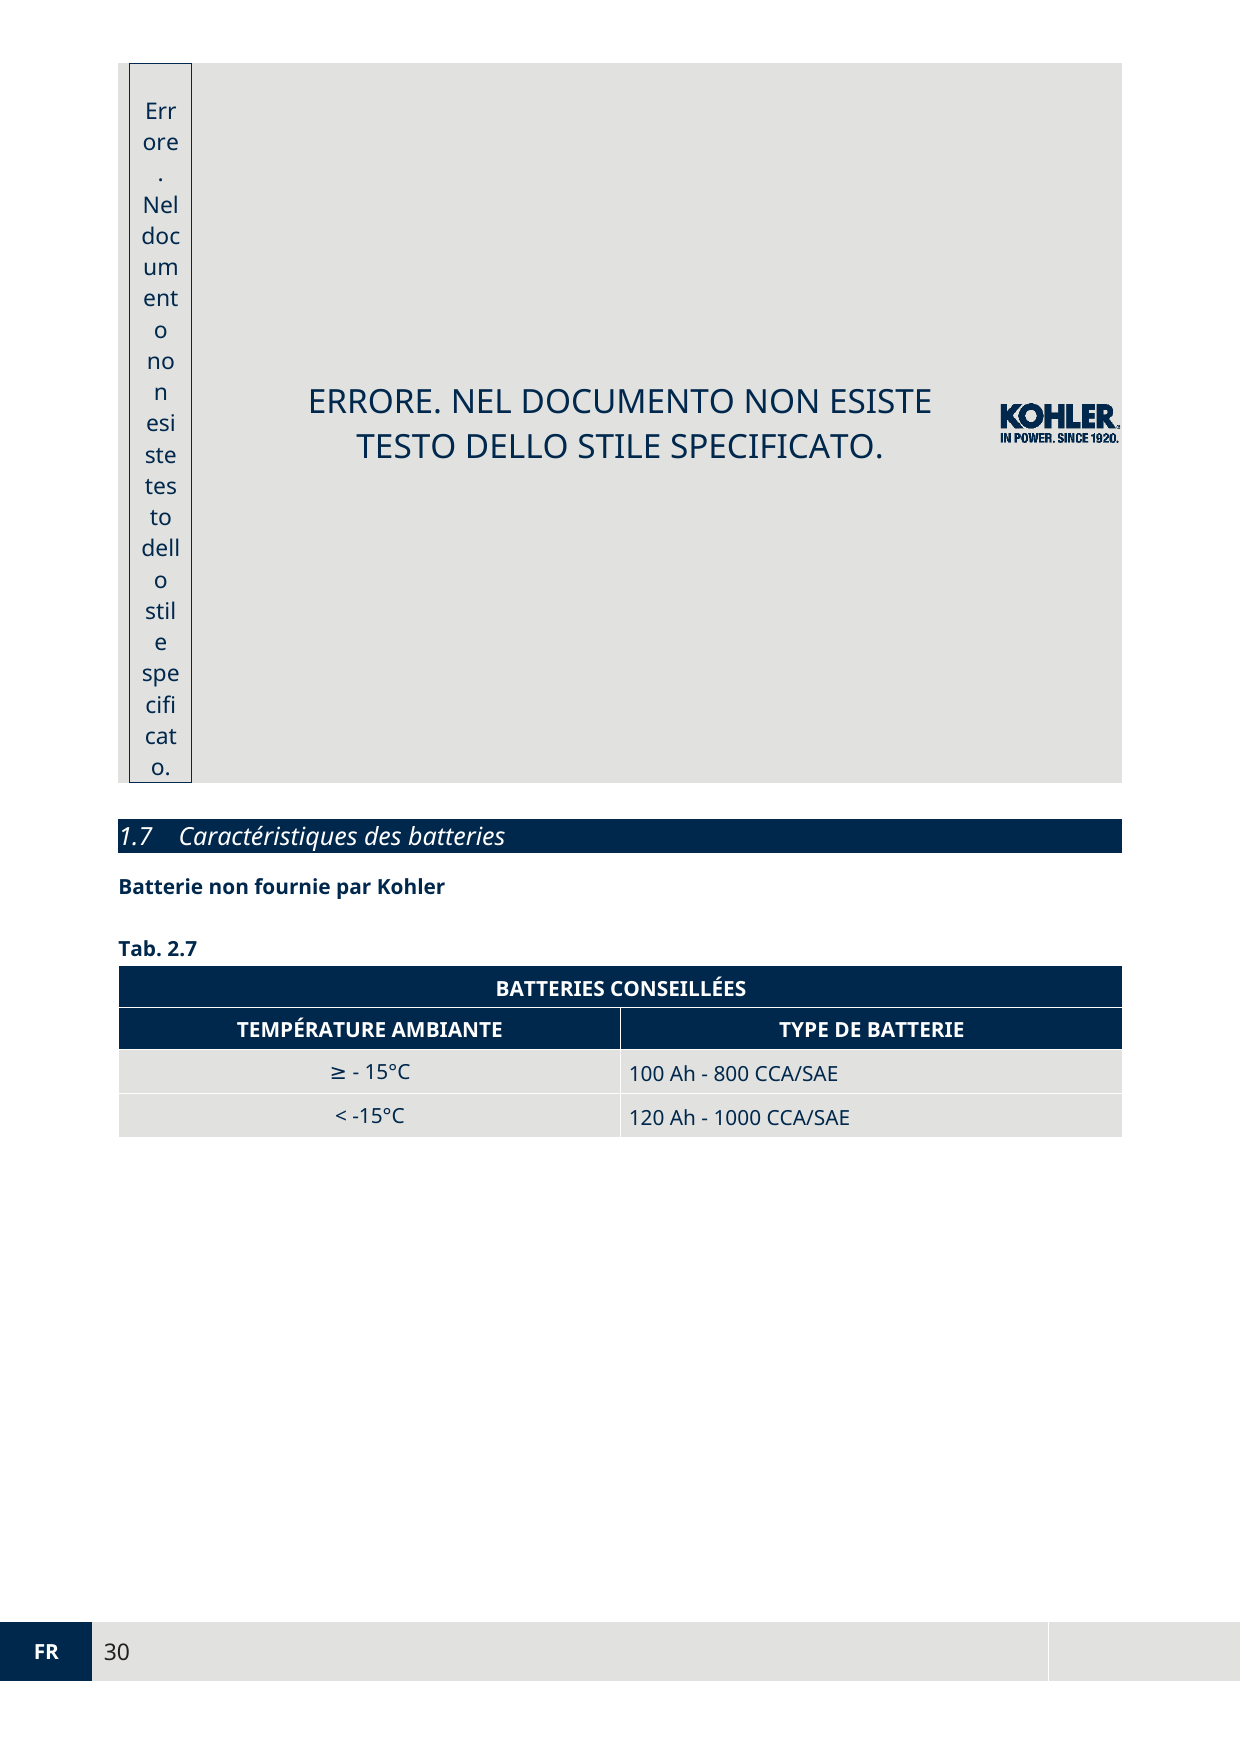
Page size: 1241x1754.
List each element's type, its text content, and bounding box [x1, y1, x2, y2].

table_cell TEMPÉRATURE AMBIANTE [119, 1008, 620, 1049]
picture [1000, 403, 1121, 443]
table_cell ≥ - 15°C [119, 1050, 620, 1093]
table_cell 100 Ah - 800 CCA/SAE [621, 1050, 1122, 1093]
text Tab. 2.7 [118, 934, 1122, 962]
subtitle Caractéristiques des batteries [118, 819, 1122, 853]
table_header BATTERIES CONSEILLÉES [119, 966, 1122, 1007]
table_cell TYPE DE BATTERIE [621, 1008, 1122, 1049]
text Batterie non fournie par Kohler [118, 872, 1122, 901]
table_cell < -15°C [119, 1094, 620, 1137]
table_cell 120 Ah - 1000 CCA/SAE [621, 1094, 1122, 1137]
